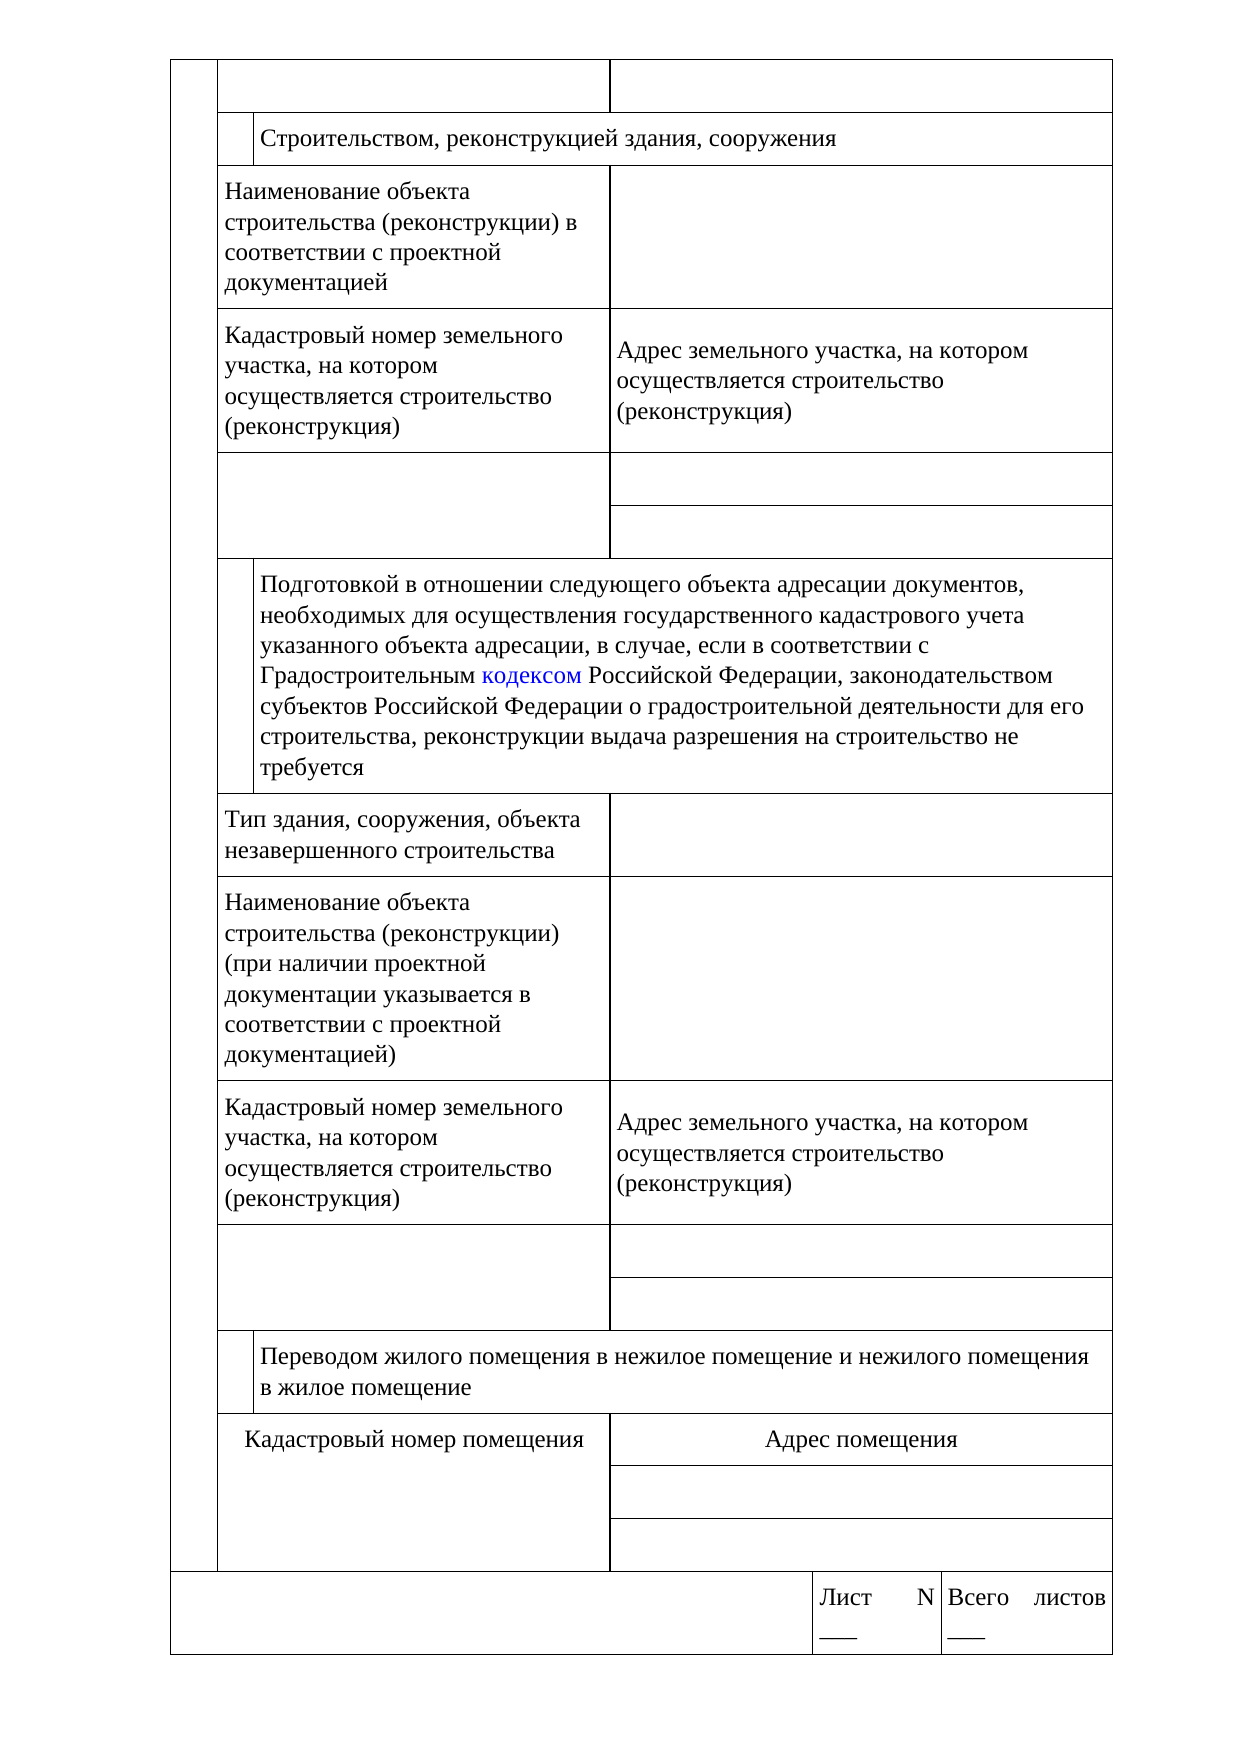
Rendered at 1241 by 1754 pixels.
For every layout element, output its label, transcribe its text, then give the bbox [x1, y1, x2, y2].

table_cell [218, 60, 609, 112]
table_cell Адрес земельного участка, на котором осуществляется строительство (реконструкция) [611, 1081, 1112, 1224]
table_cell Кадастровый номер помещения [218, 1414, 609, 1571]
table_cell [611, 877, 1112, 1080]
table_cell Кадастровый номер земельного участка, на котором осуществляется строительство (реконструкция) [218, 309, 609, 452]
table_cell Тип здания, сооружения, объекта незавершенного строительства [218, 794, 609, 876]
table_cell Подготовкой в отношении следующего объекта адресации документов, необходимых для осуществления государственного кадастрового учета указанного объекта адресации, в случае, если в соответствии с Градостроительным кодексом Российской Федерации, законодательством субъектов Российской Федерации о градостроительной деятельности для его строительства, реконструкции выдача разрешения на строительство не требуется [254, 559, 1112, 793]
table_cell Адрес помещения [611, 1414, 1112, 1465]
table_cell [218, 1331, 253, 1413]
table_cell [611, 794, 1112, 876]
table_cell [611, 166, 1112, 308]
table_cell [218, 559, 253, 793]
table_cell [218, 453, 609, 558]
table_cell [611, 1466, 1112, 1518]
table_cell Всего листов ___ [942, 1572, 1112, 1654]
table_cell Наименование объекта строительства (реконструкции) в соответствии с проектной документацией [218, 166, 609, 308]
table_cell Кадастровый номер земельного участка, на котором осуществляется строительство (реконструкция) [218, 1081, 609, 1224]
table_cell Лист N ___ [813, 1572, 941, 1654]
table_cell [171, 1572, 812, 1654]
table_cell [611, 453, 1112, 505]
table_cell [218, 113, 253, 164]
table_cell Переводом жилого помещения в нежилое помещение и нежилого помещения в жилое помещение [254, 1331, 1112, 1413]
table_cell Адрес земельного участка, на котором осуществляется строительство (реконструкция) [611, 309, 1112, 452]
table_cell [218, 1225, 609, 1330]
table_cell Строительством, реконструкцией здания, сооружения [254, 113, 1112, 164]
table_cell [611, 60, 1112, 112]
table_cell [611, 1278, 1112, 1330]
table_cell [611, 1519, 1112, 1571]
table_cell Наименование объекта строительства (реконструкции) (при наличии проектной документации указывается в соответствии с проектной документацией) [218, 877, 609, 1080]
table_cell [611, 506, 1112, 558]
table_cell [611, 1225, 1112, 1277]
